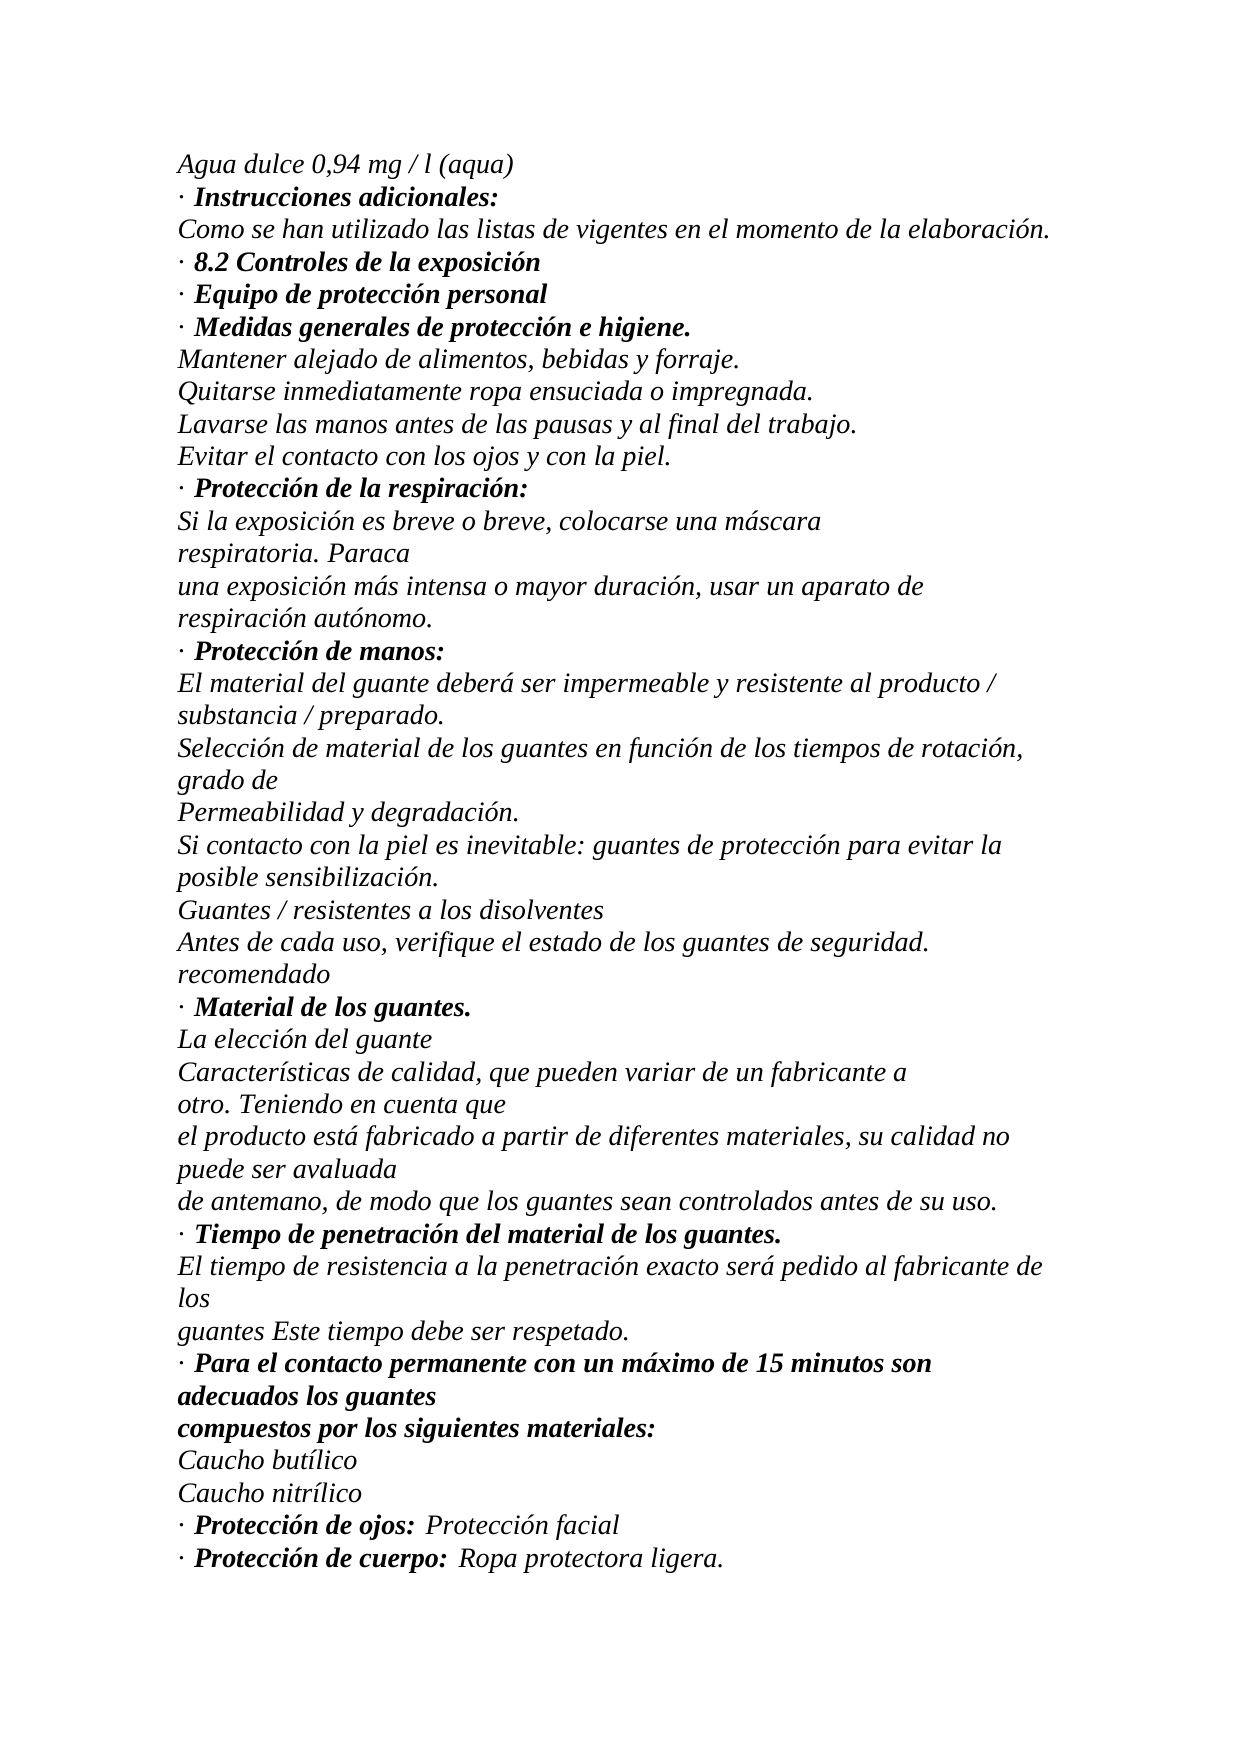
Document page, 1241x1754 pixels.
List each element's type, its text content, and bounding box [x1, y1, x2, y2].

text · Instrucciones adicionales: [177, 180, 1063, 212]
text una exposición más intensa o mayor duración, usar un aparato de respiración autónomo. [177, 569, 1063, 633]
text · Tiempo de penetración del material de los guantes. [177, 1217, 1063, 1249]
text · Equipo de protección personal [177, 277, 1063, 309]
text La elección del guante [177, 1022, 1063, 1055]
text Quitarse inmediatamente ropa ensuciada o impregnada. [177, 374, 1063, 407]
text · Protección de manos: [177, 633, 1063, 666]
text · Material de los guantes. [177, 990, 1063, 1022]
text · Medidas generales de protección e higiene. [177, 309, 1063, 342]
text · Protección de ojos: Protección facial [177, 1508, 1063, 1541]
text · Protección de la respiración: [177, 472, 1063, 504]
text Selección de material de los guantes en función de los tiempos de rotación, grado de [177, 731, 1063, 796]
text El tiempo de resistencia a la penetración exacto será pedido al fabricante de los [177, 1249, 1063, 1314]
text Lavarse las manos antes de las pausas y al final del trabajo. [177, 407, 1063, 439]
text Mantener alejado de alimentos, bebidas y forraje. [177, 342, 1063, 374]
text Si contacto con la piel es inevitable: guantes de protección para evitar la posible sensibilización. [177, 828, 1063, 893]
text Permeabilidad y degradación. [177, 796, 1063, 828]
text guantes Este tiempo debe ser respetado. [177, 1314, 1063, 1346]
text · 8.2 Controles de la exposición [177, 245, 1063, 277]
text Agua dulce 0,94 mg / l (aqua) [177, 148, 1063, 180]
text Guantes / resistentes a los disolventes [177, 893, 1063, 925]
text Antes de cada uso, verifique el estado de los guantes de seguridad. [177, 925, 1063, 957]
text Caucho nitrílico [177, 1476, 1063, 1508]
text el producto está fabricado a partir de diferentes materiales, su calidad no puede ser avaluada [177, 1119, 1063, 1184]
text Evitar el contacto con los ojos y con la piel. [177, 439, 1063, 472]
text · Para el contacto permanente con un máximo de 15 minutos son adecuados los guantes [177, 1346, 1063, 1411]
text Como se han utilizado las listas de vigentes en el momento de la elaboración. [177, 212, 1063, 245]
text El material del guante deberá ser impermeable y resistente al producto / substancia / preparado. [177, 666, 1063, 731]
text compuestos por los siguientes materiales: [177, 1411, 1063, 1443]
text recomendado [177, 957, 1063, 990]
text · Protección de cuerpo: Ropa protectora ligera. [177, 1541, 1063, 1573]
text Si la exposición es breve o breve, colocarse una máscara respiratoria. Paraca [177, 504, 1063, 569]
text Caucho butílico [177, 1443, 1063, 1476]
text Características de calidad, que pueden variar de un fabricante a otro. Teniendo en cuenta que [177, 1055, 1063, 1119]
text de antemano, de modo que los guantes sean controlados antes de su uso. [177, 1184, 1063, 1217]
